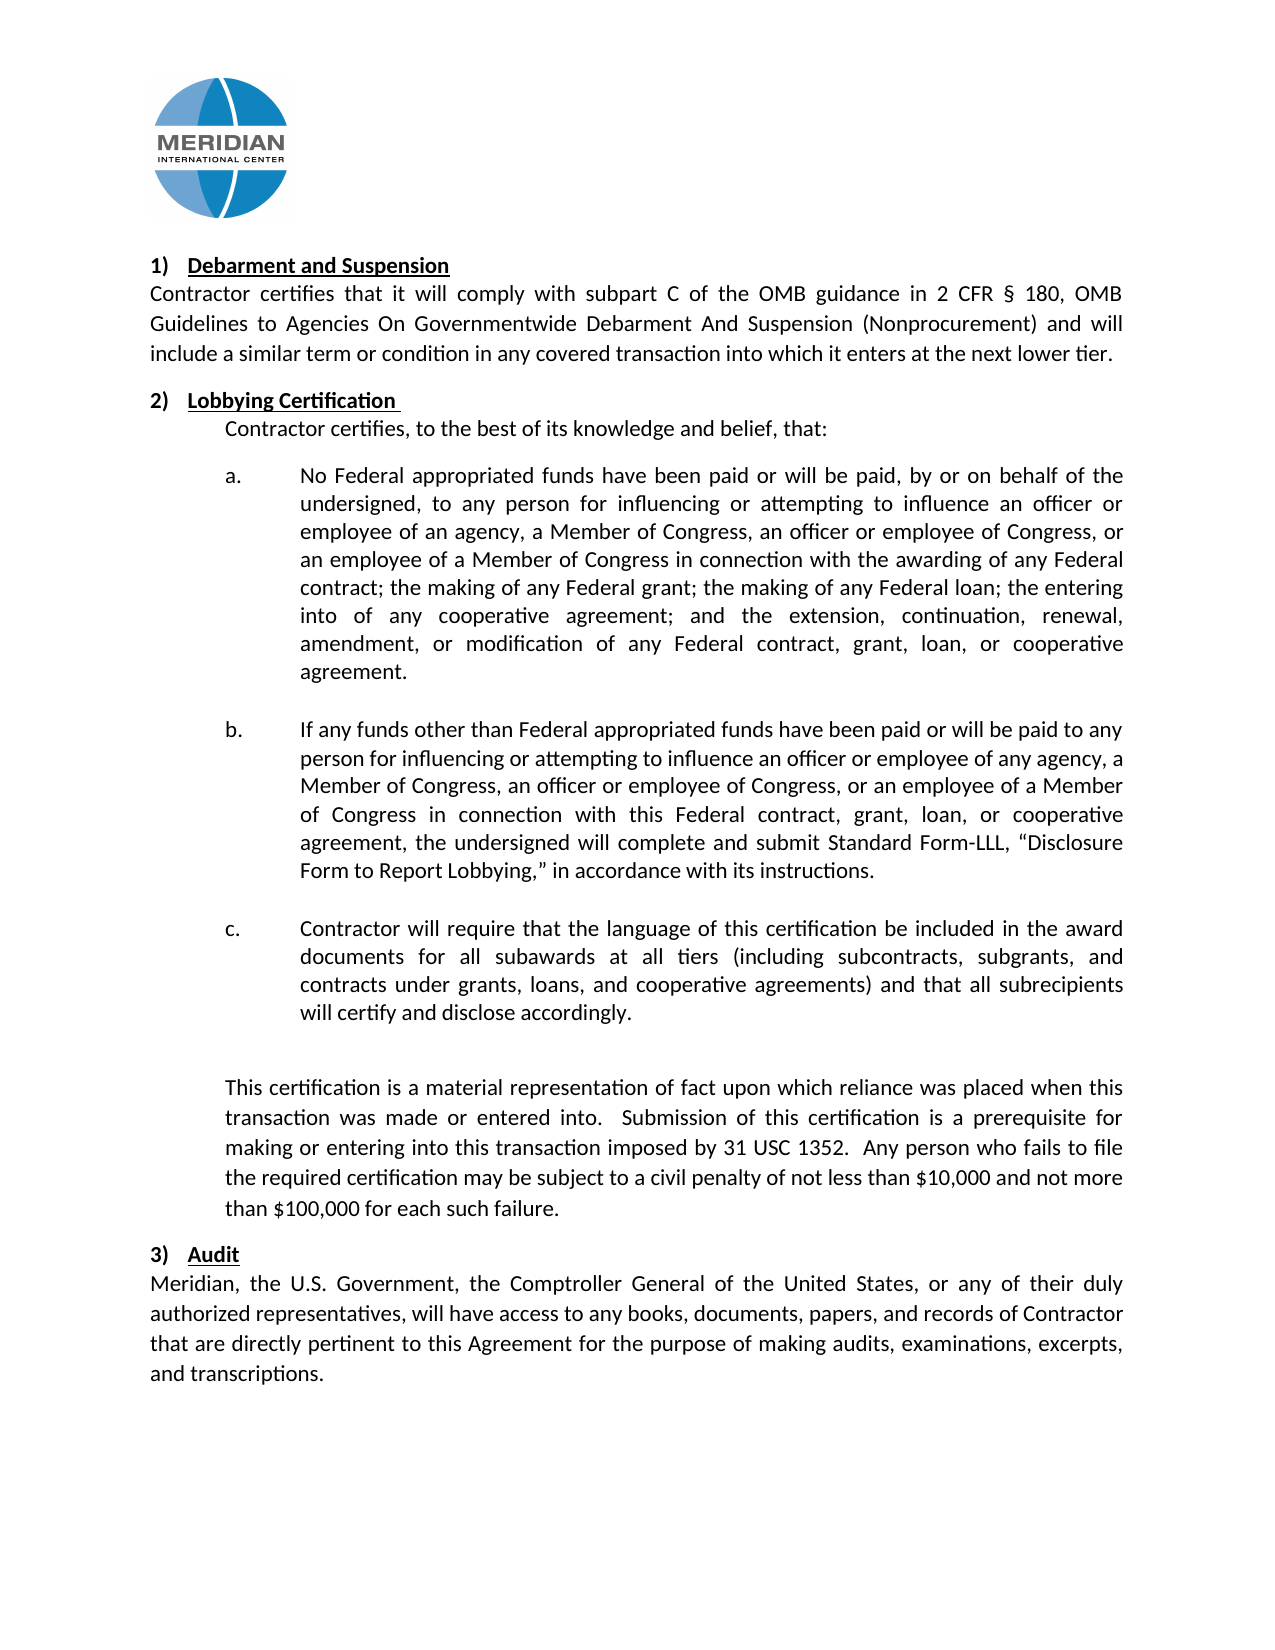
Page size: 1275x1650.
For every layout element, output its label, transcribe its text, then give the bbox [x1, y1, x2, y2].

list If any funds other than Federal appropriated funds have been paid or will be paid to any person for influencing or attempting to influence an officer or employee of any agency, a Member of Congress, an officer or employee of Congress, or an employee of a Member of Congress in connection with this Federal contract, grant, loan, or cooperative agreement, the undersigned will complete and submit Standard Form-LLL, “Disclosure Form to Report Lobbying,” in accordance with its instructions. [225, 716, 1125, 884]
text Contractor certifies that it will comply with subpart C of the OMB guidance in 2 CFR § 180, OMB Guidelines to Agencies On Governmentwide Debarment And Suspension (Nonprocurement) and will include a similar term or condition in any covered transaction into which it enters at the next lower tier. [150, 279, 1125, 367]
list Audit [150, 1241, 1125, 1269]
list No Federal appropriated funds have been paid or will be paid, by or on behalf of the undersigned, to any person for influencing or attempting to influence an officer or employee of an agency, a Member of Congress, an officer or employee of Congress, or an employee of a Member of Congress in connection with the awarding of any Federal contract; the making of any Federal grant; the making of any Federal loan; the entering into of any cooperative agreement; and the extension, continuation, renewal, amendment, or modification of any Federal contract, grant, loan, or cooperative agreement. [225, 461, 1125, 685]
list Contractor will require that the language of this certification be included in the award documents for all subawards at all tiers (including subcontracts, subgrants, and contracts under grants, loans, and cooperative agreements) and that all subrecipients will certify and disclose accordingly. [225, 914, 1125, 1026]
text Meridian, the U.S. Government, the Comptroller General of the United States, or any of their duly authorized representatives, will have access to any books, documents, papers, and records of Contractor that are directly pertinent to this Agreement for the purpose of making audits, examinations, excerpts, and transcriptions. [150, 1269, 1125, 1387]
list Debarment and Suspension [150, 251, 1125, 279]
text This certification is a material representation of fact upon which reliance was placed when this transaction was made or entered into. Submission of this certification is a prerequisite for making or entering into this transaction imposed by 31 USC 1352. Any person who fails to file the required certification may be subject to a civil penalty of not less than $10,000 and not more than $100,000 for each such failure. [225, 1073, 1125, 1222]
list Lobbying Certification [150, 386, 1125, 414]
picture [150, 75, 291, 223]
text Contractor certifies, to the best of its knowledge and belief, that: [150, 414, 1125, 442]
